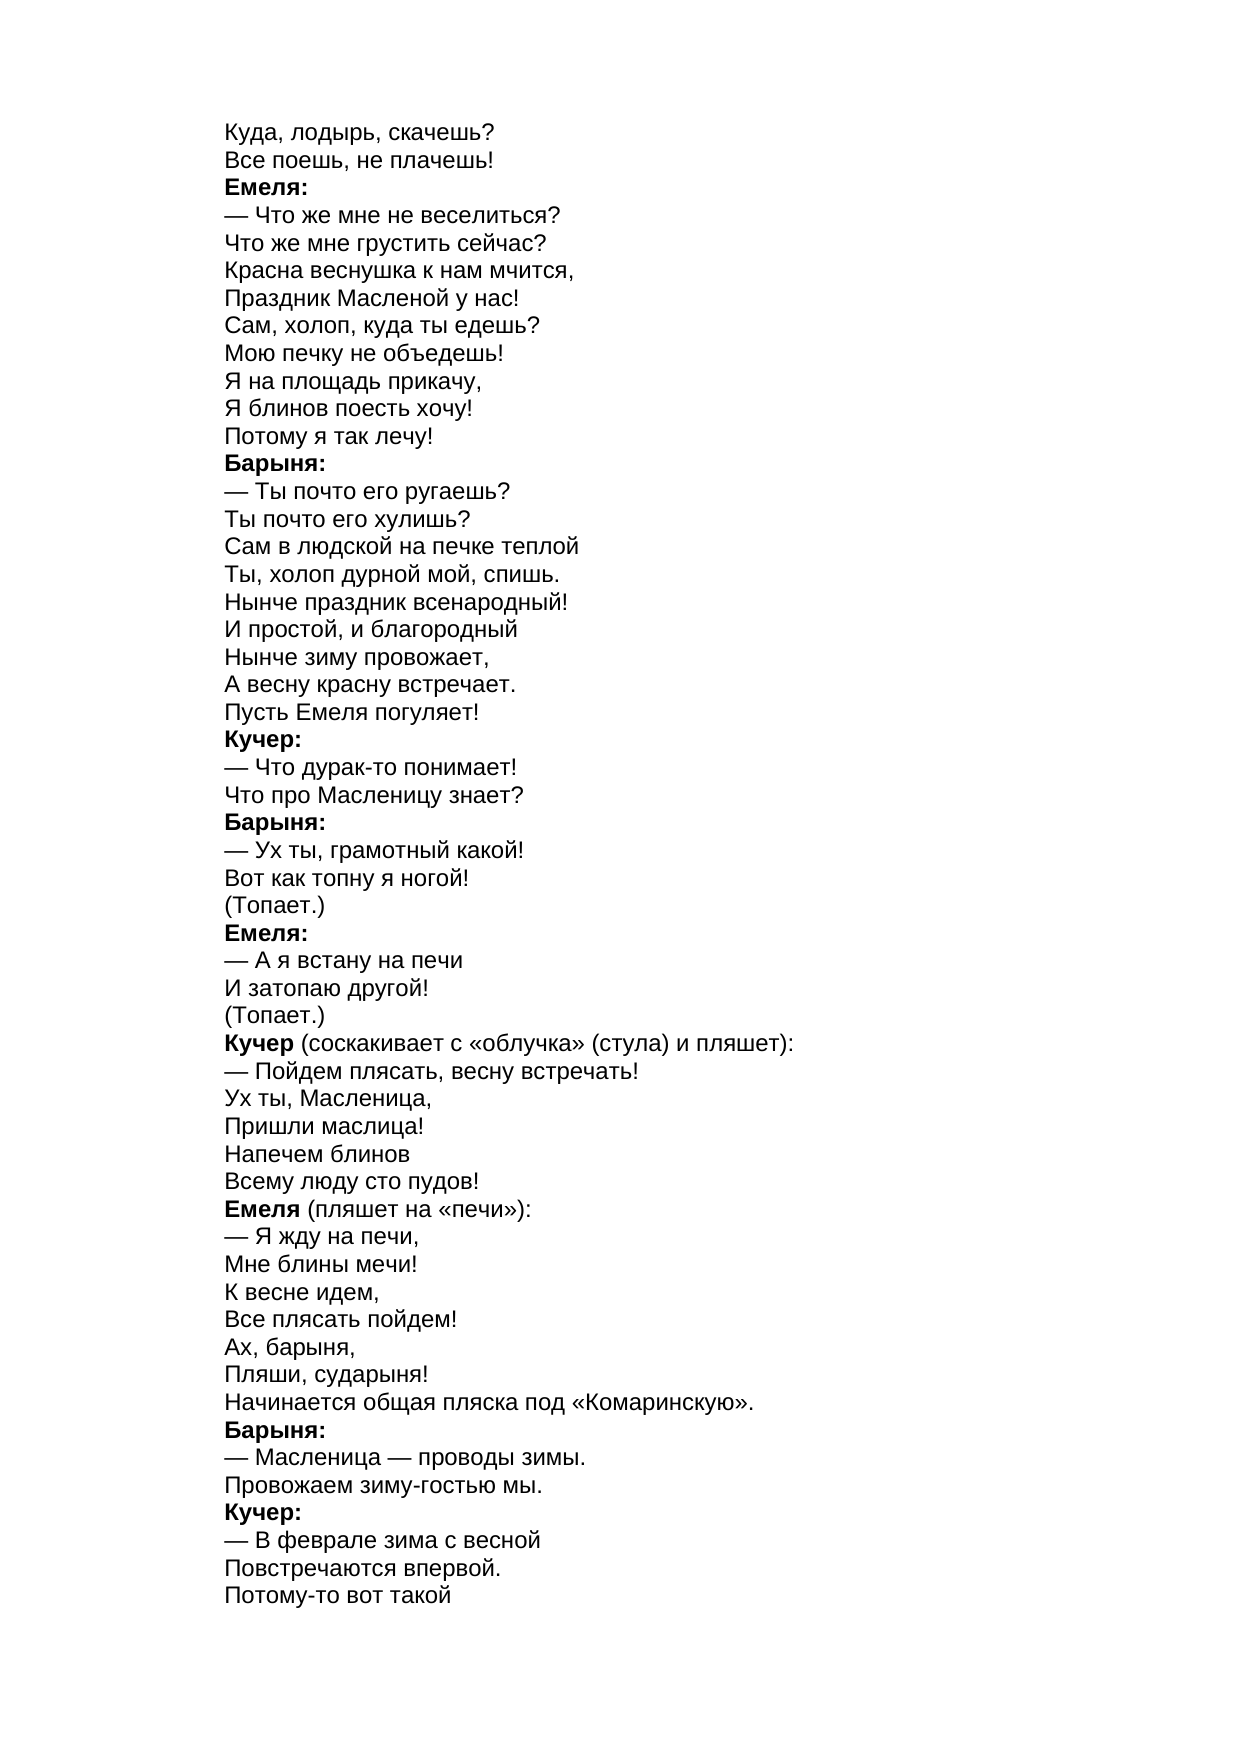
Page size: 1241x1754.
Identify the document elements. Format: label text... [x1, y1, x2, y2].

text Кучер: [177, 1498, 1152, 1526]
text Сам, холоп, куда ты едешь? [177, 311, 1152, 339]
text Повстречаются впервой. [177, 1553, 1152, 1581]
text (Топает.) [177, 1001, 1152, 1029]
text — Что дурак-то понимает! [177, 753, 1152, 781]
text Ух ты, Масленица, [177, 1084, 1152, 1112]
text К весне идем, [177, 1277, 1152, 1305]
text Барыня: [177, 808, 1152, 836]
text — Ты почто его ругаешь? [177, 477, 1152, 504]
text И затопаю другой! [177, 974, 1152, 1001]
text Ах, барыня, [177, 1333, 1152, 1360]
text Потому-то вот такой [177, 1581, 1152, 1609]
text Емеля: [177, 173, 1152, 201]
text Праздник Масленой у нас! [177, 284, 1152, 311]
text Нынче зиму провожает, [177, 643, 1152, 670]
text Вот как топну я ногой! [177, 863, 1152, 891]
text Ты почто его хулишь? [177, 504, 1152, 532]
text Барыня: [177, 449, 1152, 477]
text Емеля: [177, 919, 1152, 946]
text Все плясать пойдем! [177, 1305, 1152, 1333]
text Куда, лодырь, скачешь? [177, 118, 1152, 146]
text Пусть Емеля погуляет! [177, 698, 1152, 725]
text Пляши, сударыня! [177, 1360, 1152, 1388]
text Всему люду сто пудов! [177, 1167, 1152, 1195]
text Ты, холоп дурной мой, спишь. [177, 560, 1152, 587]
text И простой, и благородный [177, 615, 1152, 643]
text — Что же мне не веселиться? [177, 201, 1152, 228]
text — Пойдем плясать, весну встречать! [177, 1057, 1152, 1084]
text Провожаем зиму-гостью мы. [177, 1471, 1152, 1498]
text Напечем блинов [177, 1139, 1152, 1167]
text Кучер (соскакивает с «облучка» (стула) и пляшет): [177, 1029, 1152, 1057]
text Что же мне грустить сейчас? [177, 228, 1152, 256]
text Барыня: [177, 1416, 1152, 1443]
text Пришли маслица! [177, 1112, 1152, 1139]
text — Я жду на печи, [177, 1222, 1152, 1250]
text Начинается общая пляска под «Комаринскую». [177, 1388, 1152, 1416]
text — А я встану на печи [177, 946, 1152, 974]
text Нынче праздник всенародный! [177, 587, 1152, 615]
text Я блинов поесть хочу! [177, 394, 1152, 422]
text Кучер: [177, 725, 1152, 753]
text Емеля (пляшет на «печи»): [177, 1195, 1152, 1222]
text Потому я так лечу! [177, 422, 1152, 449]
text — Масленица — проводы зимы. [177, 1443, 1152, 1471]
text Сам в людской на печке теплой [177, 532, 1152, 560]
text Мою печку не объедешь! [177, 339, 1152, 367]
text Красна веснушка к нам мчится, [177, 256, 1152, 284]
text — Ух ты, грамотный какой! [177, 836, 1152, 863]
text (Топает.) [177, 891, 1152, 919]
text Что про Масленицу знает? [177, 781, 1152, 808]
text Мне блины мечи! [177, 1250, 1152, 1277]
text — В феврале зима с весной [177, 1526, 1152, 1553]
text Я на площадь прикачу, [177, 367, 1152, 394]
text А весну красну встречает. [177, 670, 1152, 698]
text Все поешь, не плачешь! [177, 146, 1152, 173]
